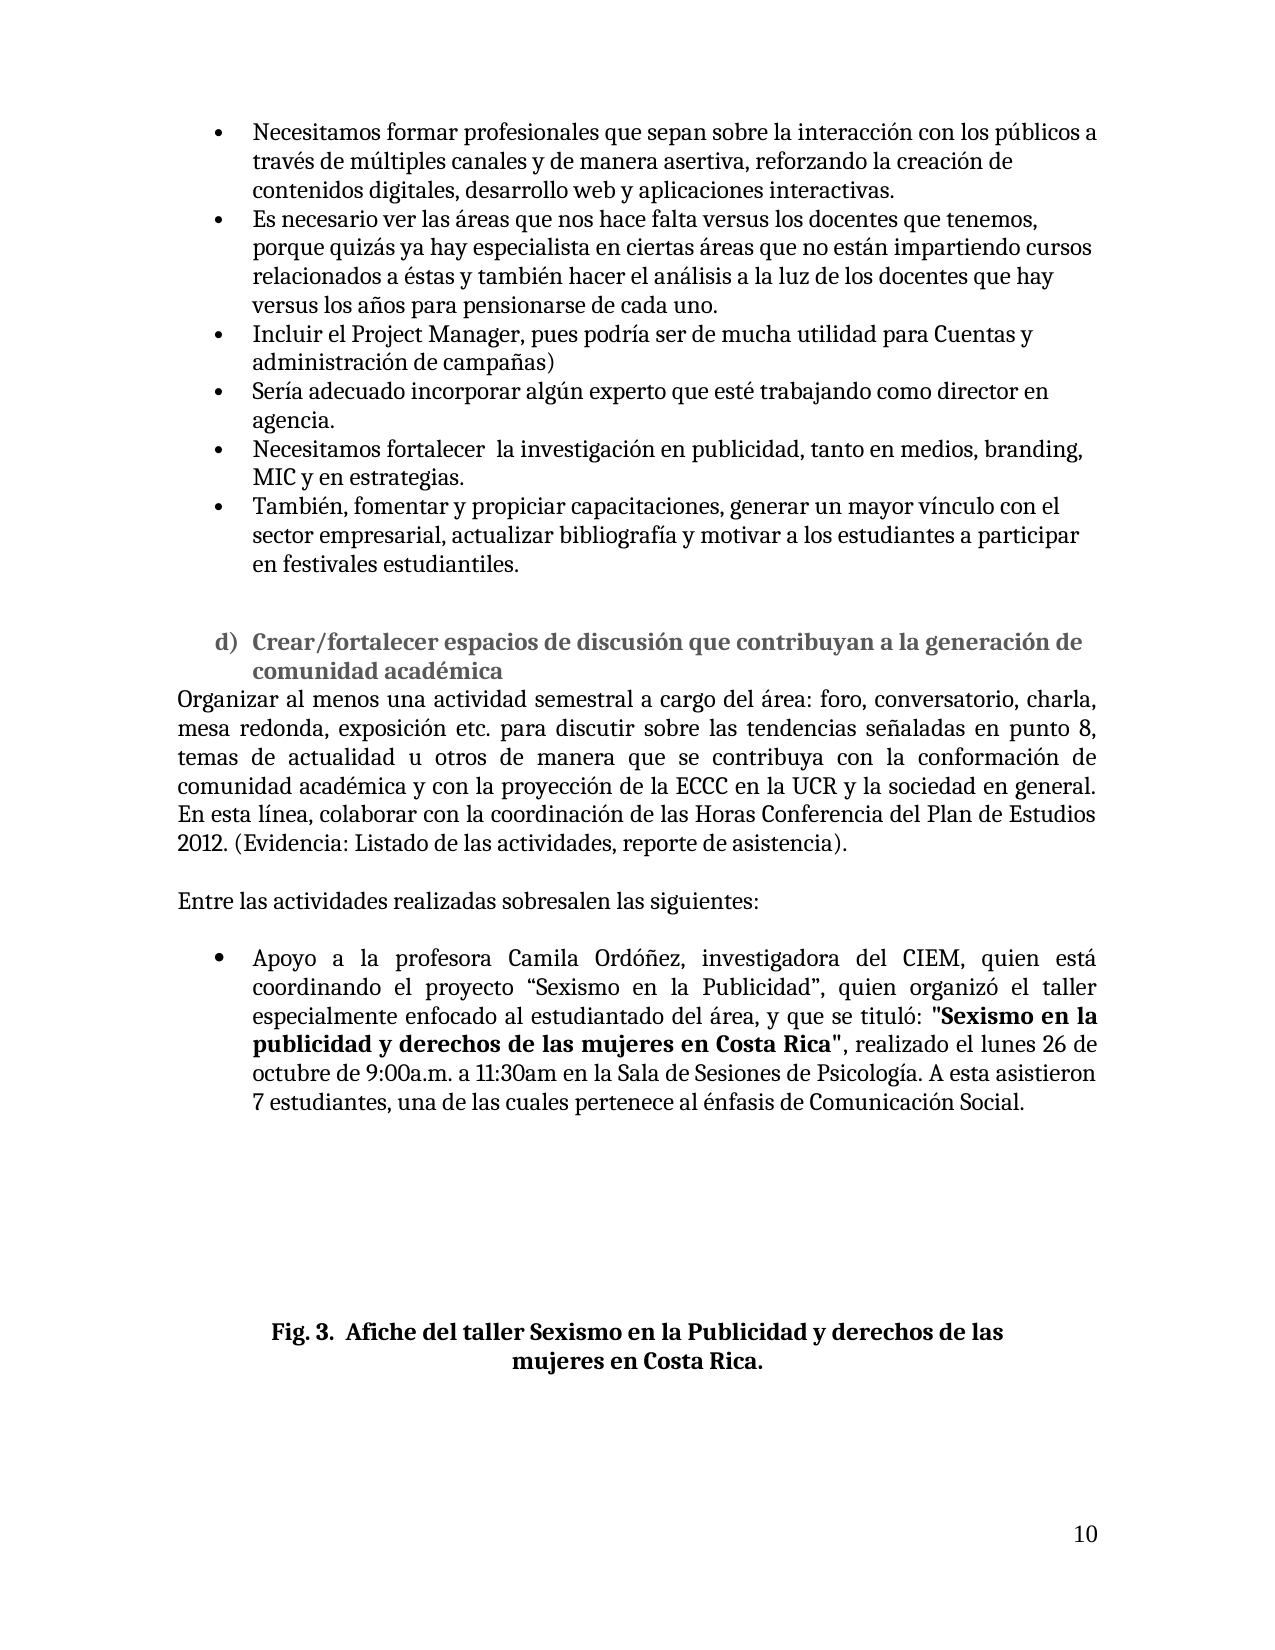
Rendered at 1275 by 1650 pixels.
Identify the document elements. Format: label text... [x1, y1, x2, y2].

list Necesitamos fortalecer la investigación en publicidad, tanto en medios, branding, MIC y en estrategias. [215, 434, 1098, 492]
list Apoyo a la profesora Camila Ordóñez, investigadora del CIEM, quien está coordinando el proyecto “Sexismo en la Publicidad”, quien organizó el taller especialmente enfocado al estudiantado del área, y que se tituló: "Sexismo en la publicidad y derechos de las mujeres en Costa Rica", realizado el lunes 26 de octubre de 9:00a.m. a 11:30am en la Sala de Sesiones de Psicología. A esta asistieron 7 estudiantes, una de las cuales pertenece al énfasis de Comunicación Social. [215, 944, 1098, 1117]
text mujeres en Costa Rica. [177, 1347, 1098, 1375]
text Fig. 3. Afiche del taller Sexismo en la Publicidad y derechos de las [177, 1318, 1098, 1347]
list También, fomentar y propiciar capacitaciones, generar un mayor vínculo con el sector empresarial, actualizar bibliografía y motivar a los estudiantes a participar en festivales estudiantiles. [215, 492, 1098, 578]
list Incluir el Project Manager, pues podría ser de mucha utilidad para Cuentas y administración de campañas) [215, 319, 1098, 377]
list Es necesario ver las áreas que nos hace falta versus los docentes que tenemos, porque quizás ya hay especialista en ciertas áreas que no están impartiendo cursos relacionados a éstas y también hacer el análisis a la luz de los docentes que hay versus los años para pensionarse de cada uno. [215, 204, 1098, 319]
subtitle Crear/fortalecer espacios de discusión que contribuyan a la generación de comunidad académica [215, 628, 1098, 685]
text Organizar al menos una actividad semestral a cargo del área: foro, conversatorio, charla, mesa redonda, exposición etc. para discutir sobre las tendencias señaladas en punto 8, temas de actualidad u otros de manera que se contribuya con la conformación de comunidad académica y con la proyección de la ECCC en la UCR y la sociedad en general. En esta línea, colaborar con la coordinación de las Horas Conferencia del Plan de Estudios 2012. (Evidencia: Listado de las actividades, reporte de asistencia). [177, 685, 1098, 858]
list Necesitamos formar profesionales que sepan sobre la interacción con los públicos a través de múltiples canales y de manera asertiva, reforzando la creación de contenidos digitales, desarrollo web y aplicaciones interactivas. [215, 118, 1098, 204]
list Sería adecuado incorporar algún experto que esté trabajando como director en agencia. [215, 377, 1098, 434]
text Entre las actividades realizadas sobresalen las siguientes: [177, 887, 1098, 915]
